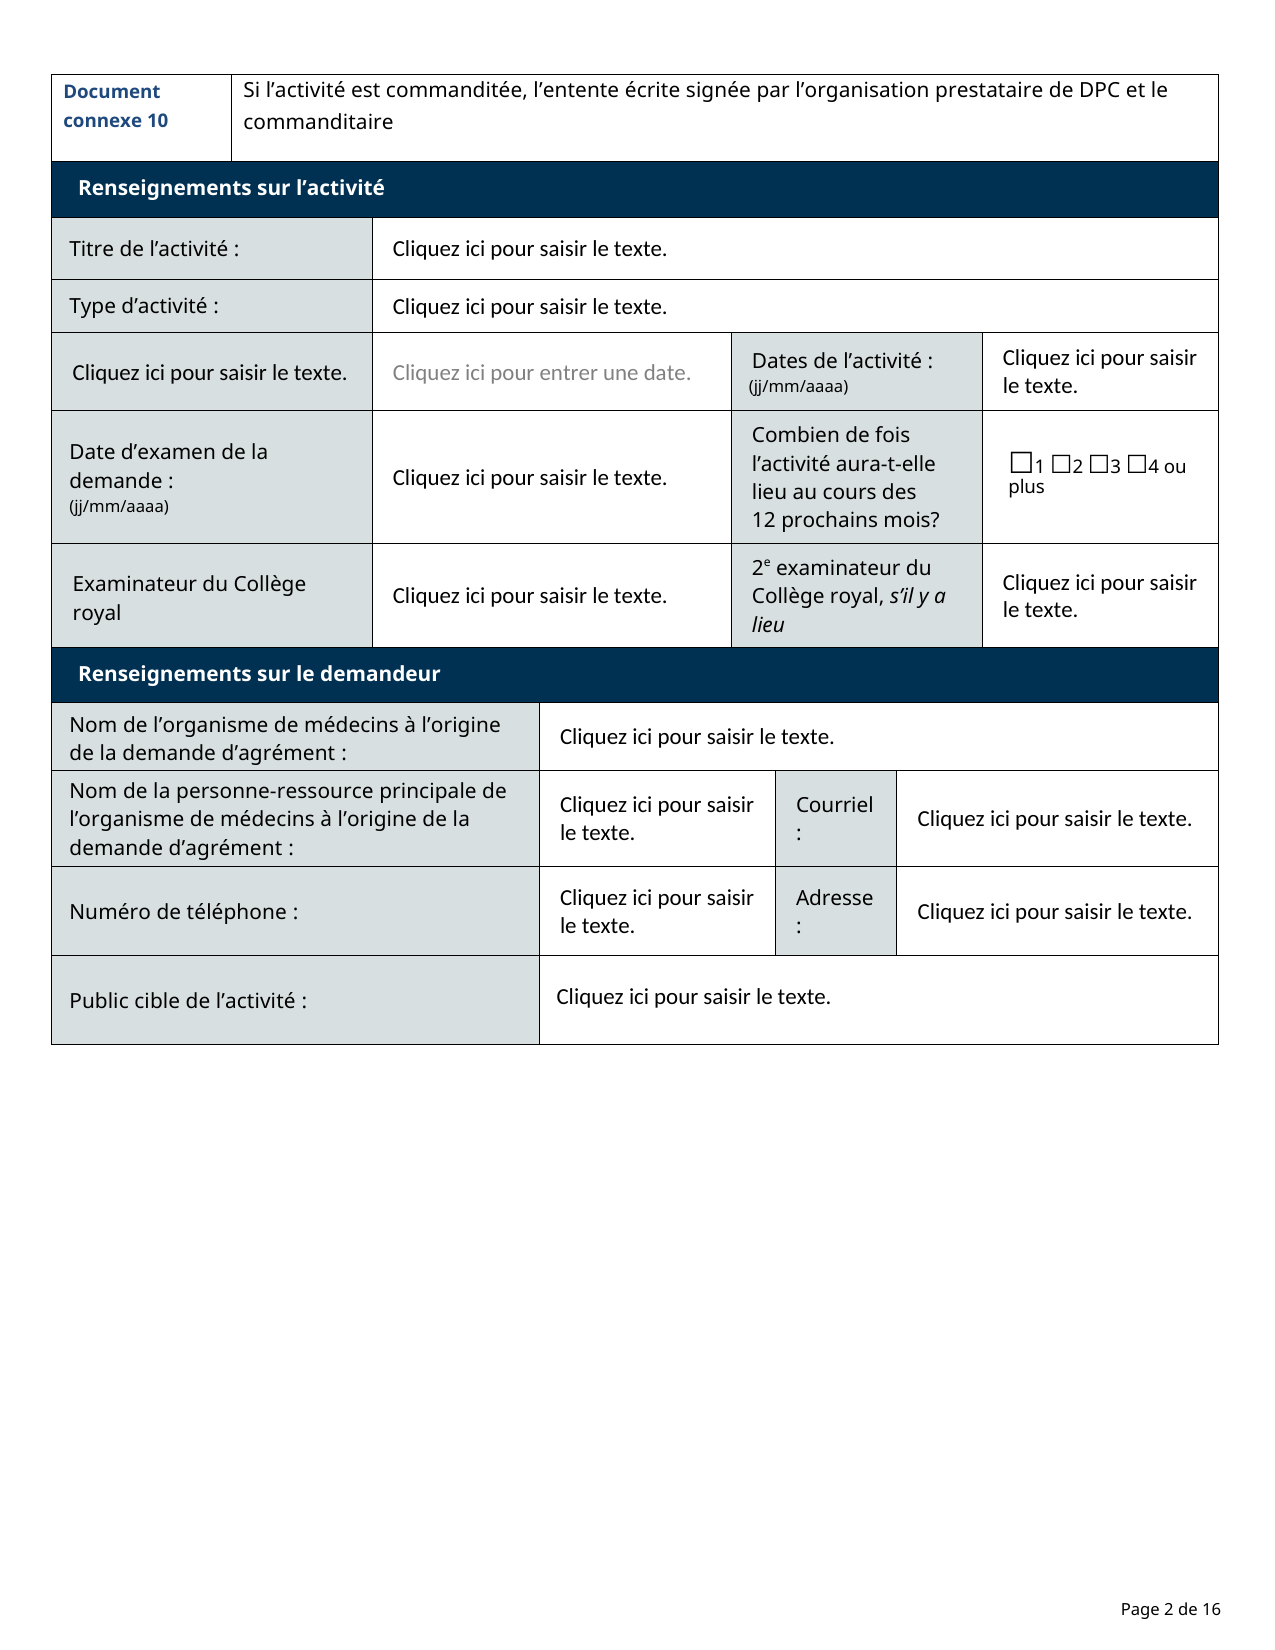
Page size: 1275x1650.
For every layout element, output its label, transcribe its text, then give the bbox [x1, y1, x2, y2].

table_cell Courriel : [776, 771, 896, 866]
table_cell [540, 867, 775, 955]
table_cell Public cible de l’activité : [52, 956, 539, 1044]
table_cell Renseignements sur le demandeur [52, 648, 1218, 702]
table_cell 1 2 3 4 ou plus [983, 411, 1218, 543]
table_cell Nom de la personne-ressource principale de l’organisme de médecins à l’origine de la demande d’agrément : [52, 771, 539, 866]
table_cell Titre de l’activité : [52, 218, 372, 279]
table_cell [373, 411, 731, 543]
table_cell 2e examinateur du Collège royal, s’il y a lieu [732, 544, 982, 647]
table_cell [983, 333, 1218, 410]
table_cell [540, 771, 775, 866]
table_cell [373, 280, 1218, 332]
table_cell [897, 771, 1218, 866]
table_cell Combien de fois l’activité aura-t-elle lieu au cours des 12 prochains mois? [732, 411, 982, 543]
table_cell [540, 956, 1218, 1044]
table_cell Adresse : [776, 867, 896, 955]
table_cell Examinateur du Collège royal [52, 544, 372, 647]
table_cell [373, 544, 731, 647]
table_cell Nom de l’organisme de médecins à l’origine de la demande d’agrément : [52, 703, 539, 770]
table_cell Dates de l’activité : (jj/mm/aaaa) [732, 333, 982, 410]
table_cell [983, 544, 1218, 647]
table_cell Date d’examen de la demande : (jj/mm/aaaa) [52, 411, 372, 543]
table_cell Type d’activité : [52, 280, 372, 332]
table_cell [897, 867, 1218, 955]
table_cell [540, 703, 1218, 770]
table_cell Document connexe 10 [52, 75, 231, 161]
table_cell Renseignements sur l’activité [52, 162, 1218, 217]
table_cell Si l’activité est commanditée, l’entente écrite signée par l’organisation prestataire de DPC et le commanditaire [232, 75, 1218, 161]
table_cell Numéro de téléphone : [52, 867, 539, 955]
table_cell [52, 333, 372, 410]
table_cell [373, 218, 1218, 279]
